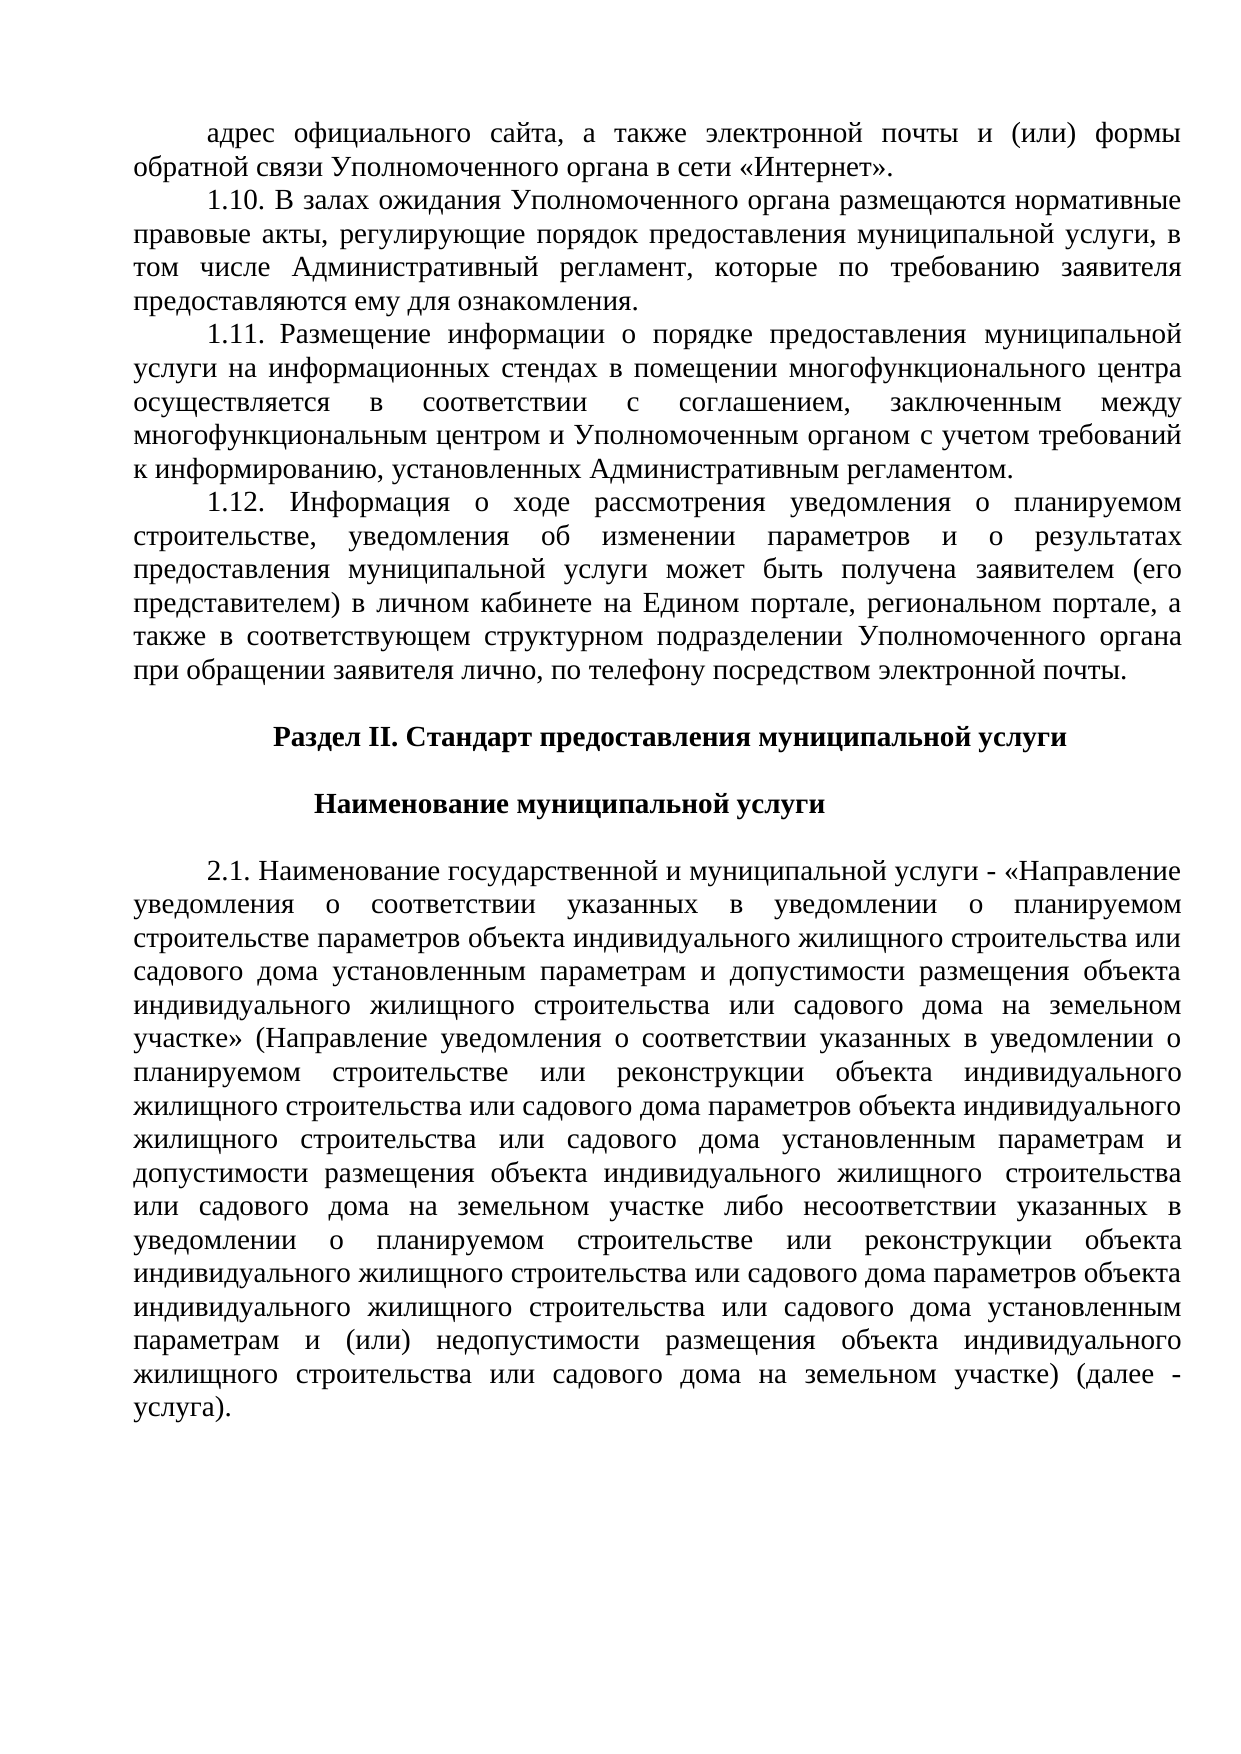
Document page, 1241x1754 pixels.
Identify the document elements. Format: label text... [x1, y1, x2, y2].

list Размещение информации о порядке предоставления муниципальной услуги на информационных стендах в помещении многофункционального центра осуществляется в соответствии с соглашением, заключенным между многофункциональным центром и Уполномоченным органом с учетом требований к информированию, установленных Административным регламентом. [133, 317, 1182, 484]
text Наименование муниципальной услуги [314, 786, 1205, 820]
list В залах ожидания Уполномоченного органа размещаются нормативные правовые акты, регулирующие порядок предоставления муниципальной услуги, в том числе Административный регламент, которые по требованию заявителя предоставляются ему для ознакомления. [133, 182, 1182, 317]
list Информация о ходе рассмотрения уведомления о планируемом строительстве, уведомления об изменении параметров и о результатах предоставления муниципальной услуги может быть получена заявителем (его представителем) в личном кабинете на Едином портале, региональном портале, а также в соответствующем структурном подразделении Уполномоченного органа при обращении заявителя лично, по телефону посредством электронной почты. [133, 484, 1182, 686]
text адрес официального сайта, а также электронной почты и (или) формы обратной связи Уполномоченного органа в сети «Интернет». [133, 115, 1181, 182]
subtitle Раздел II. Стандарт предоставления муниципальной услуги [273, 719, 1079, 753]
list Наименование государственной и муниципальной услуги - «Направление уведомления о соответствии указанных в уведомлении о планируемом строительстве параметров объекта индивидуального жилищного строительства или садового дома установленным параметрам и допустимости размещения объекта индивидуального жилищного строительства или садового дома на земельном участке» (Направление уведомления о соответствии указанных в уведомлении о планируемом строительстве или реконструкции объекта индивидуального жилищного строительства или садового дома параметров объекта индивидуального жилищного строительства или садового дома установленным параметрам и допустимости размещения объекта индивидуального жилищного строительства или садового дома на земельном участке либо несоответствии указанных в уведомлении о планируемом строительстве или реконструкции объекта индивидуального жилищного строительства или садового дома параметров объекта индивидуального жилищного строительства или садового дома установленным параметрам и (или) недопустимости размещения объекта индивидуального жилищного строительства или садового дома на земельном участке) (далее - услуга). [133, 853, 1182, 1423]
